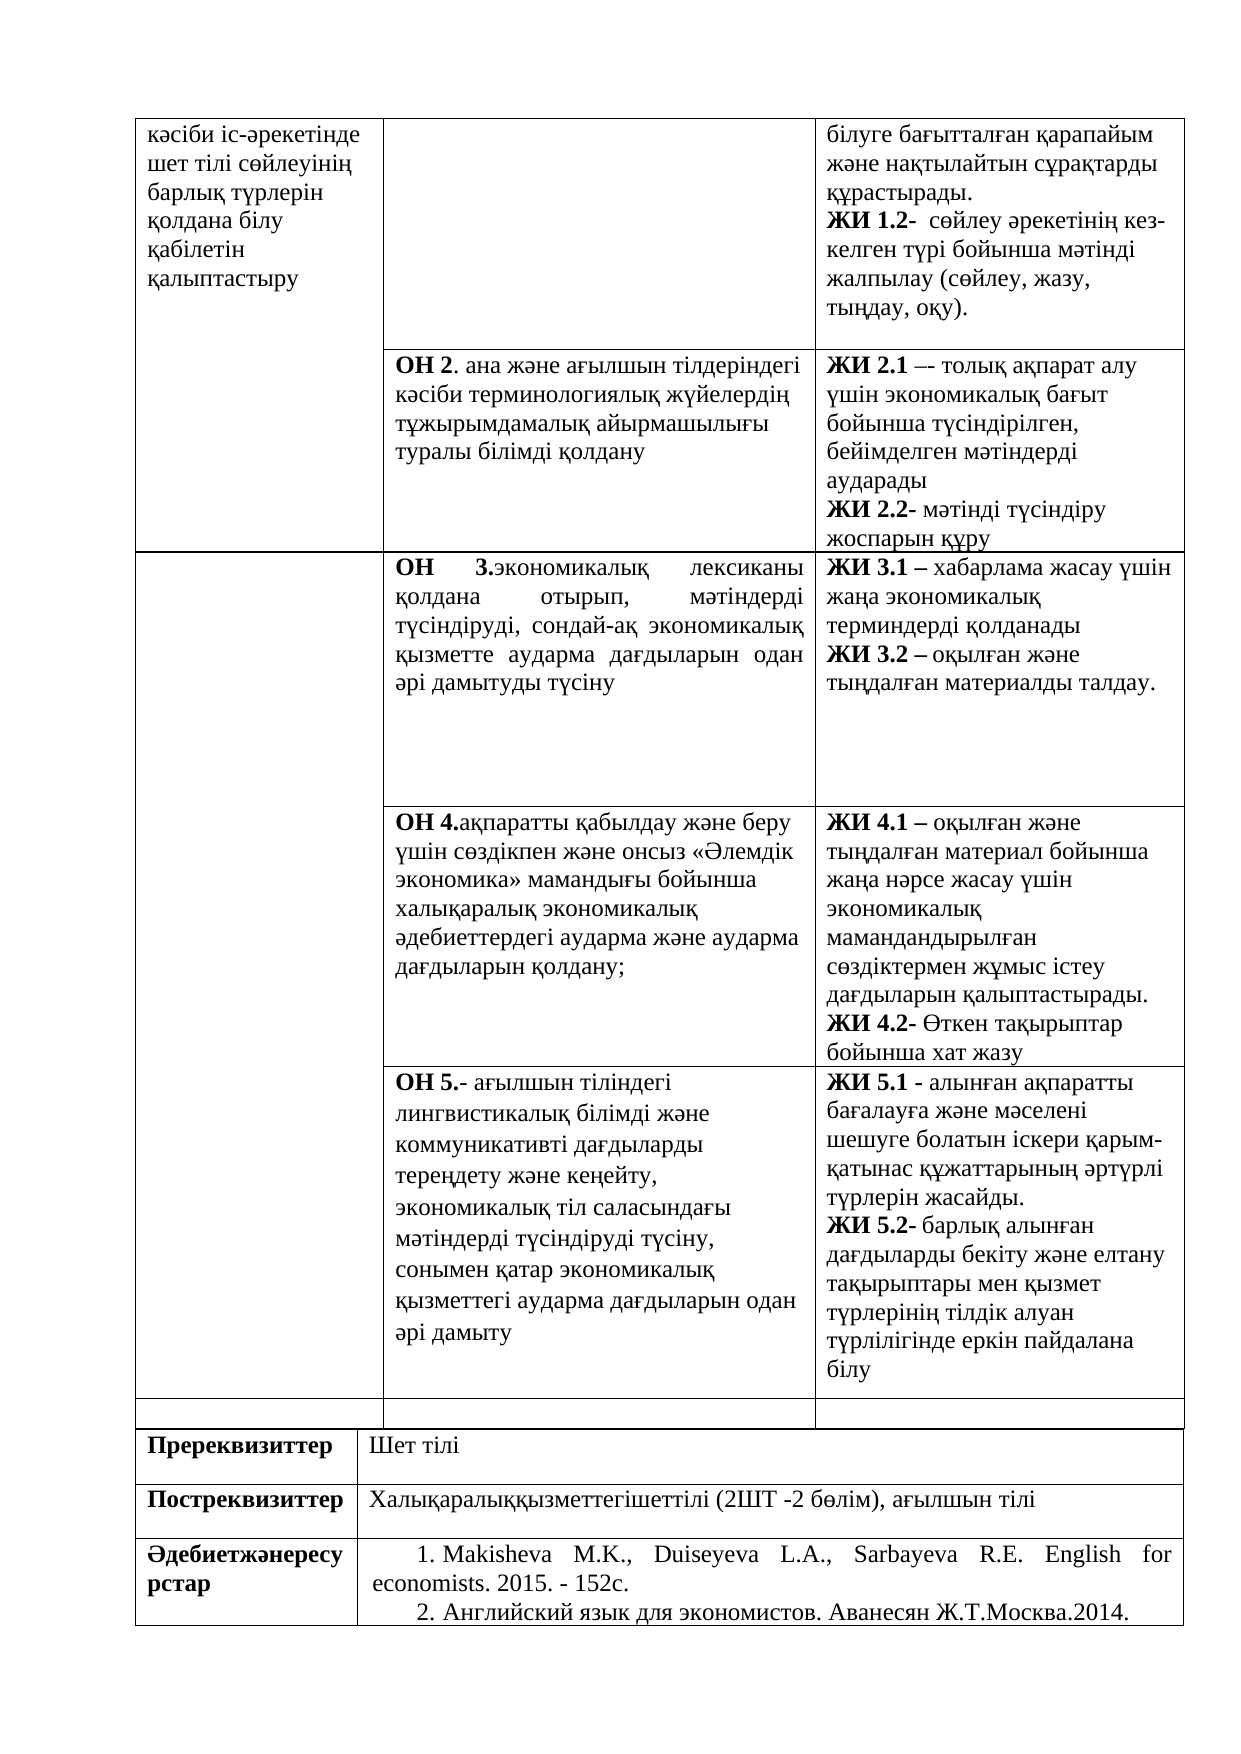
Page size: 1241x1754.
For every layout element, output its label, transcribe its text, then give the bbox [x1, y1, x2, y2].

table_cell ОН 2. ана және ағылшын тілдеріндегі кәсіби терминологиялық жүйелердің тұжырымдамалық айырмашылығы туралы білімді қолдану [384, 350, 815, 551]
table_cell Постреквизиттер [136, 1485, 357, 1538]
table_cell ОН 3.экономикалық лексиканы қолдана отырып, мәтіндерді түсіндіруді, сондай-ақ экономикалық қызметте аударма дағдыларын одан әрі дамытуды түсіну [384, 553, 815, 806]
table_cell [136, 1539, 357, 1625]
table_cell [816, 1399, 1184, 1428]
table_cell ЖИ 3.1 – хабарлама жасау үшін жаңа экономикалық терминдерді қолданады ЖИ 3.2 – оқылған және тыңдалған материалды талдау. [816, 553, 1184, 806]
table_cell [384, 1399, 815, 1428]
table_cell Халықаралыққызметтегішеттілі (2ШТ -2 бөлім), ағылшын тілі [358, 1485, 1183, 1538]
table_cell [816, 119, 1184, 349]
table_cell [136, 1399, 383, 1428]
table_cell ЖИ 2.1 –- толық ақпарат алу үшін экономикалық бағыт бойынша түсіндірілген, бейімделген мәтіндерді аударады ЖИ 2.2- мәтінді түсіндіру жоспарын құру [816, 350, 1184, 551]
table_header Шет тілі [358, 1430, 1183, 1483]
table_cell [384, 119, 815, 349]
table_cell ОН 5.- ағылшын тіліндегі лингвистикалық білімді және коммуникативті дағдыларды тереңдету және кеңейту, экономикалық тіл саласындағы мәтіндерді түсіндіруді түсіну, сонымен қатар экономикалық қызметтегі аударма дағдыларын одан әрі дамыту [384, 1067, 815, 1398]
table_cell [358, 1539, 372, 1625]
table_cell ЖИ 4.1 – оқылған және тыңдалған материал бойынша жаңа нәрсе жасау үшін экономикалық мамандандырылған сөздіктермен жұмыс істеу дағдыларын қалыптастырады. ЖИ 4.2- Өткен тақырыптар бойынша хат жазу [816, 807, 1184, 1066]
table_cell ОН 4.ақпаратты қабылдау және беру үшін сөздікпен және онсыз «Әлемдік экономика» мамандығы бойынша халықаралық экономикалық әдебиеттердегі аударма және аударма дағдыларын қолдану; [384, 807, 815, 1066]
table_cell ЖИ 5.1 - алынған ақпаратты бағалауға және мәселені шешуге болатын іскери қарым-қатынас құжаттарының әртүрлі түрлерін жасайды. ЖИ 5.2- барлық алынған дағдыларды бекіту және елтану тақырыптары мен қызмет түрлерінің тілдік алуан түрлілігінде еркін пайдалана білу [816, 1067, 1184, 1398]
table_header Пререквизиттер [136, 1430, 357, 1483]
table_cell [136, 553, 383, 1398]
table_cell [136, 119, 383, 551]
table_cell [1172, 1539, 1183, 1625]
